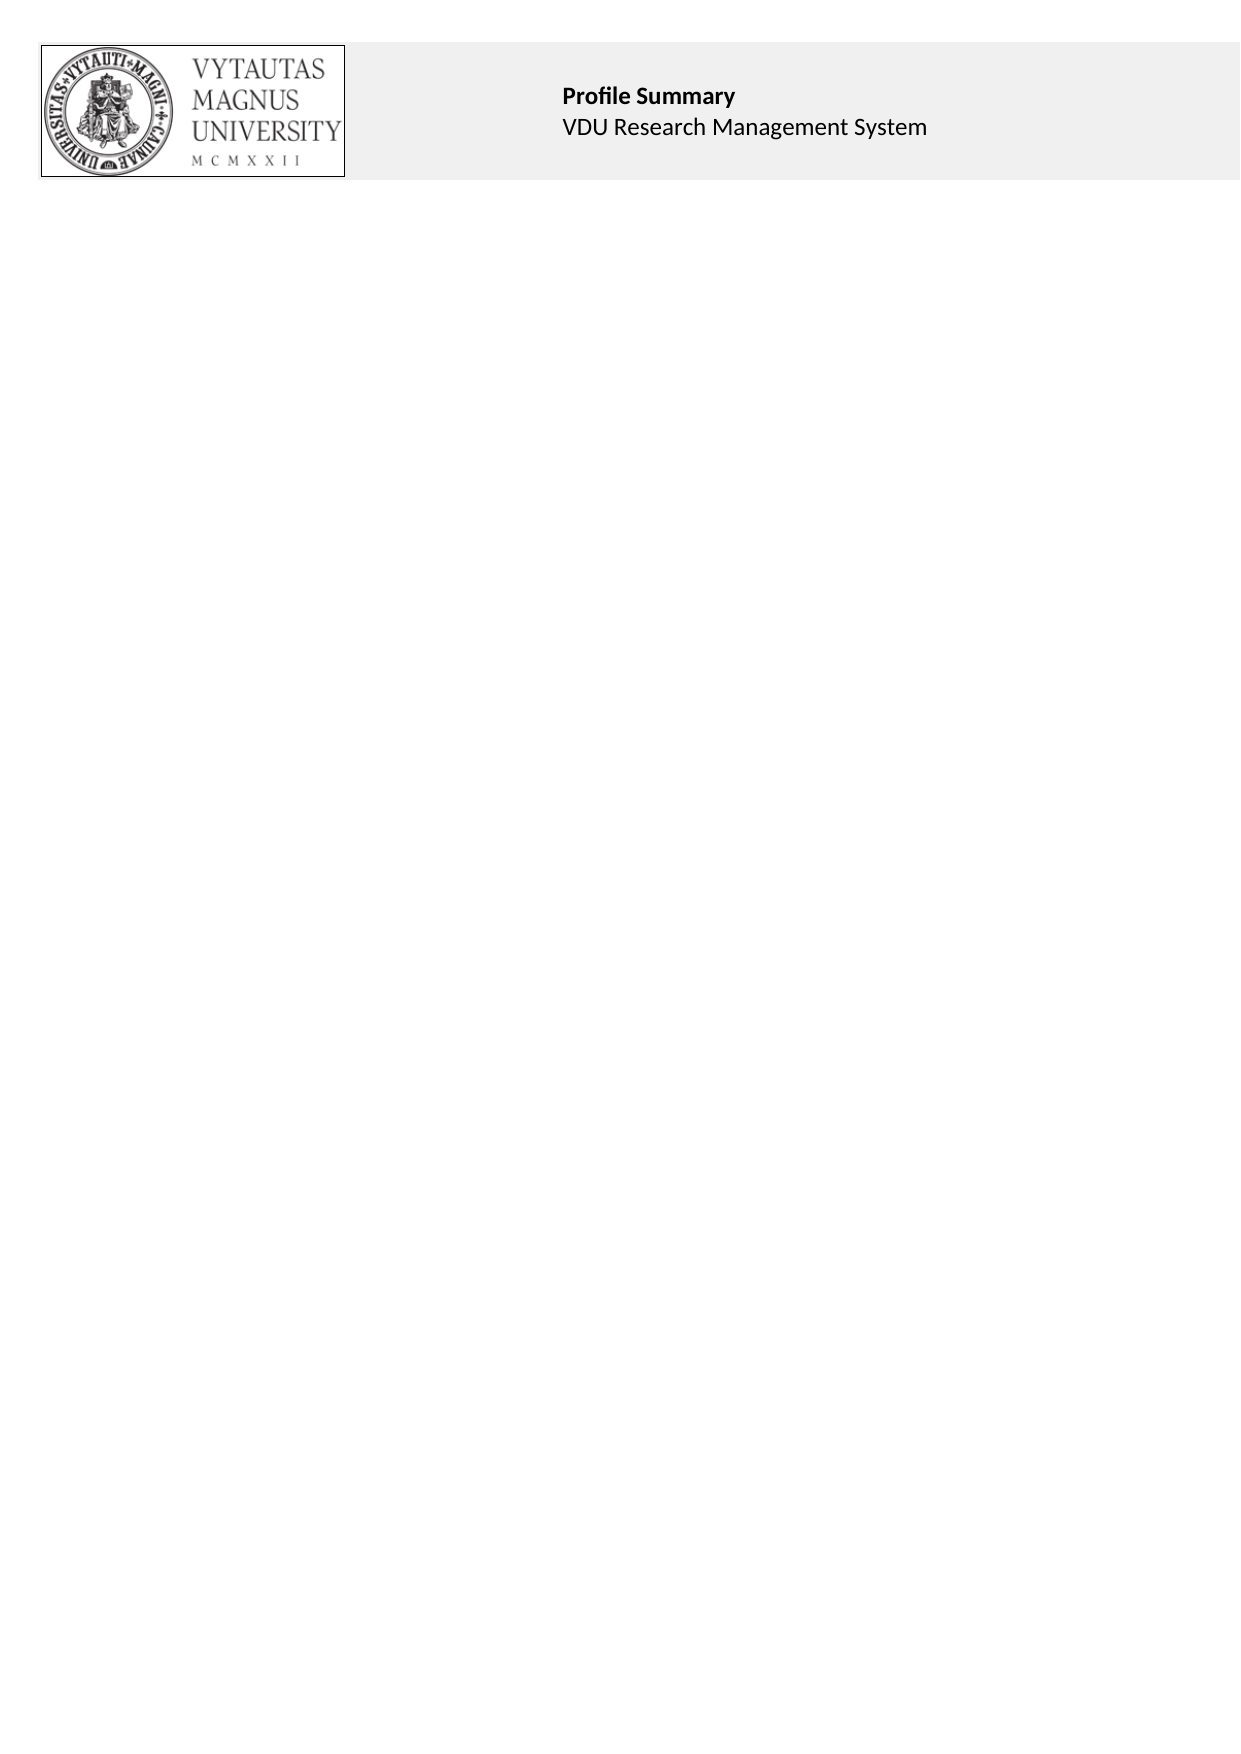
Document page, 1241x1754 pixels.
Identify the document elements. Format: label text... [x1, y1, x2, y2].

picture [42, 46, 344, 176]
table_header [38, 42, 559, 180]
table_header Profile Summary VDU Research Management System https://www.vdu.lt/cris/cris/rp/rp04906 [559, 42, 1240, 180]
